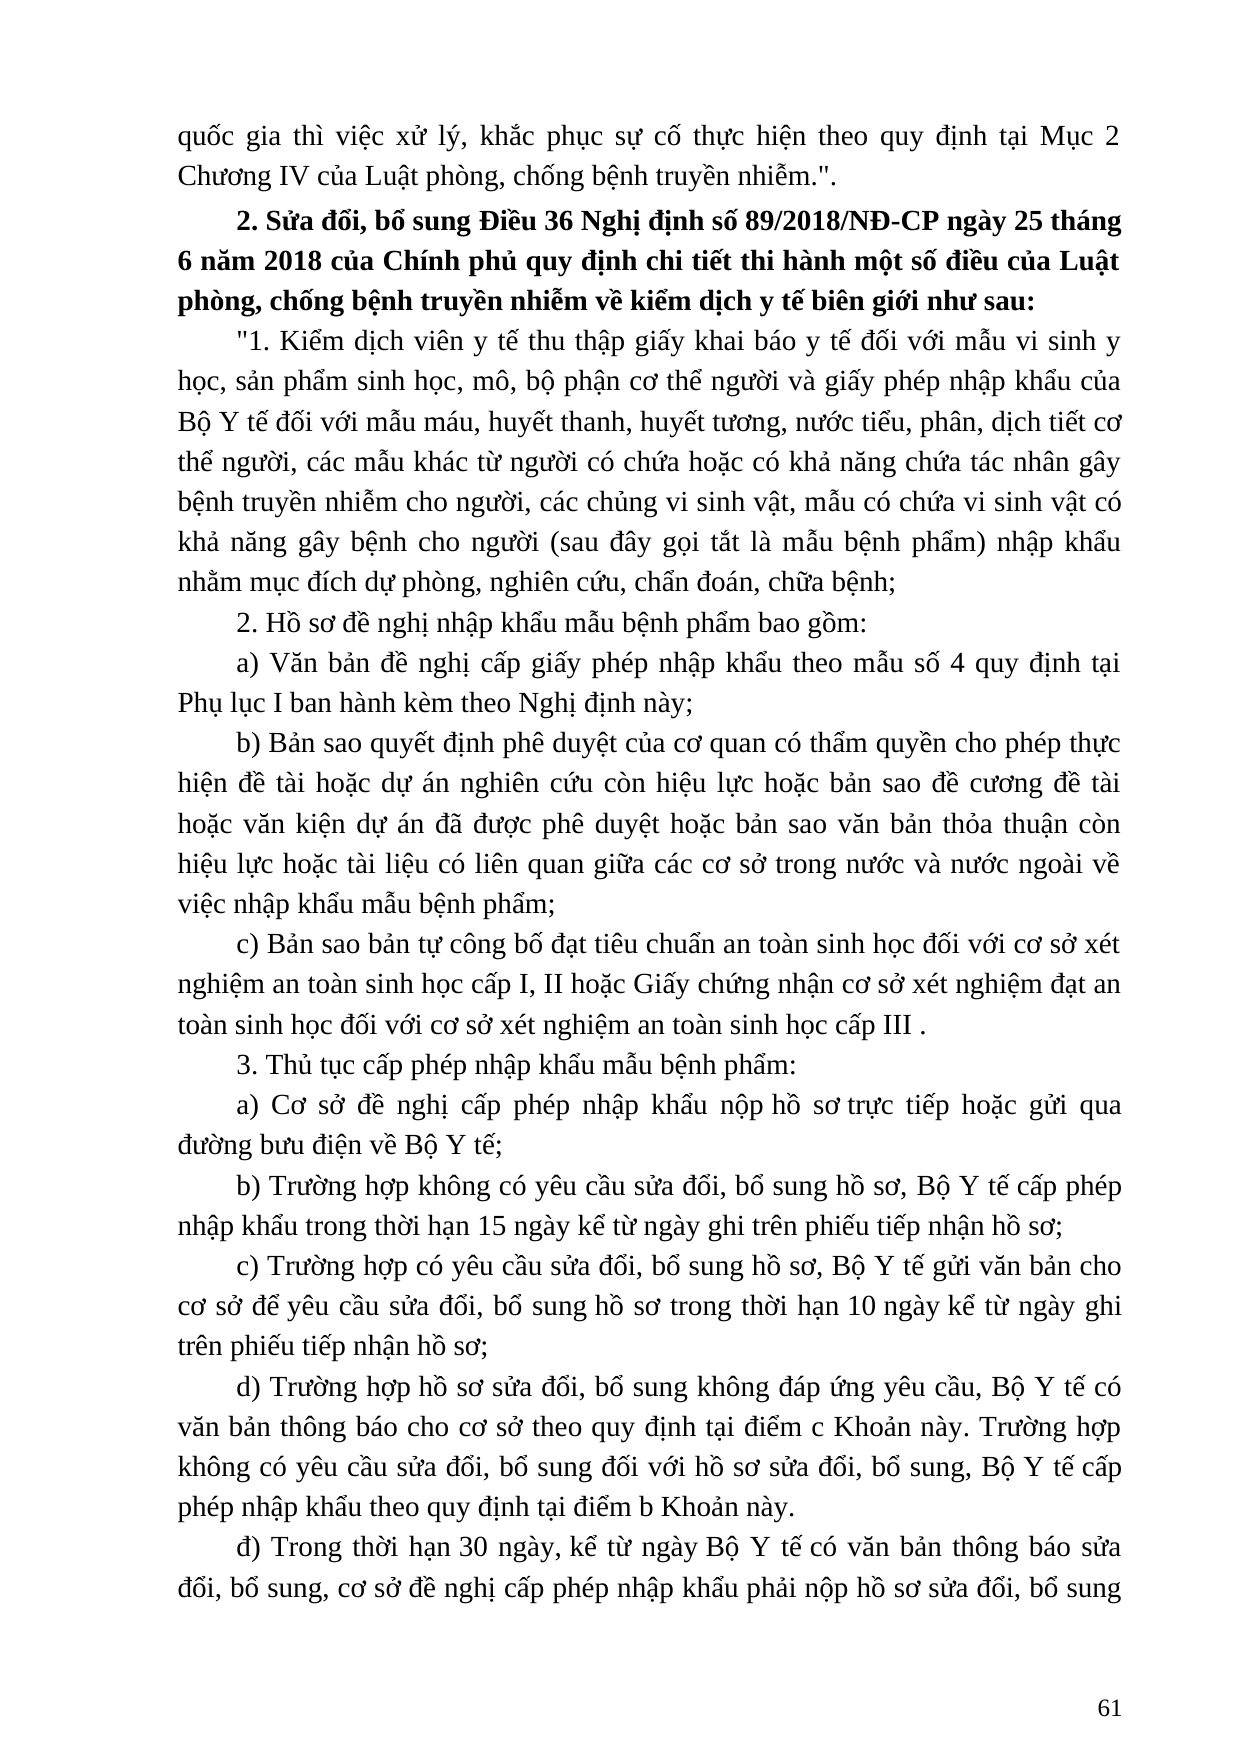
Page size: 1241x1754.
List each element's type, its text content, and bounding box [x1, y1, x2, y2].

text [177, 118, 1122, 192]
text a) Văn bản đề nghị cấp giấy phép nhập khẩu theo mẫu số 4 quy định tại Phụ lục I ban hành kèm theo Nghị định này; [177, 645, 1122, 719]
text a) Cơ sở đề nghị cấp phép nhập khẩu nộp hồ sơ trực tiếp hoặc gửi qua đường bưu điện về Bộ Y tế; [177, 1087, 1122, 1161]
text 3. Thủ tục cấp phép nhập khẩu mẫu bệnh phẩm: [177, 1047, 1122, 1081]
text b) Bản sao quyết định phê duyệt của cơ quan có thẩm quyền cho phép thực hiện đề tài hoặc dự án nghiên cứu còn hiệu lực hoặc bản sao đề cương đề tài hoặc văn kiện dự án đã được phê duyệt hoặc bản sao văn bản thỏa thuận còn hiệu lực hoặc tài liệu có liên quan giữa các cơ sở trong nước và nước ngoài về việc nhập khẩu mẫu bệnh phẩm; [177, 725, 1122, 920]
text 2. Sửa đổi, bổ sung Điều 36 Nghị định số 89/2018/NĐ-CP ngày 25 tháng 6 năm 2018 của Chính phủ quy định chi tiết thi hành một số điều của Luật phòng, chống bệnh truyền nhiễm về kiểm dịch y tế biên giới như sau: [177, 203, 1122, 317]
text b) Trường hợp không có yêu cầu sửa đổi, bổ sung hồ sơ, Bộ Y tế cấp phép nhập khẩu trong thời hạn 15 ngày kể từ ngày ghi trên phiếu tiếp nhận hồ sơ; [177, 1168, 1122, 1241]
text c) Trường hợp có yêu cầu sửa đổi, bổ sung hồ sơ, Bộ Y tế gửi văn bản cho cơ sở để yêu cầu sửa đổi, bổ sung hồ sơ trong thời hạn 10 ngày kể từ ngày ghi trên phiếu tiếp nhận hồ sơ; [177, 1248, 1122, 1362]
text d) Trường hợp hồ sơ sửa đổi, bổ sung không đáp ứng yêu cầu, Bộ Y tế có văn bản thông báo cho cơ sở theo quy định tại điểm c Khoản này. Trường hợp không có yêu cầu sửa đổi, bổ sung đối với hồ sơ sửa đổi, bổ sung, Bộ Y tế cấp phép nhập khẩu theo quy định tại điểm b Khoản này. [177, 1369, 1122, 1523]
text 2. Hồ sơ đề nghị nhập khẩu mẫu bệnh phẩm bao gồm: [177, 605, 1122, 638]
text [177, 1529, 1122, 1603]
text "1. Kiểm dịch viên y tế thu thập giấy khai báo y tế đối với mẫu vi sinh y học, sản phẩm sinh học, mô, bộ phận cơ thể người và giấy phép nhập khẩu của Bộ Y tế đối với mẫu máu, huyết thanh, huyết tương, nước tiểu, phân, dịch tiết cơ thể người, các mẫu khác từ người có chứa hoặc có khả năng chứa tác nhân gây bệnh truyền nhiễm cho người, các chủng vi sinh vật, mẫu có chứa vi sinh vật có khả năng gây bệnh cho người (sau đây gọi tắt là mẫu bệnh phẩm) nhập khẩu nhằm mục đích dự phòng, nghiên cứu, chẩn đoán, chữa bệnh; [177, 323, 1122, 598]
text c) Bản sao bản tự công bố đạt tiêu chuẩn an toàn sinh học đối với cơ sở xét nghiệm an toàn sinh học cấp I, II hoặc Giấy chứng nhận cơ sở xét nghiệm đạt an toàn sinh học đối với cơ sở xét nghiệm an toàn sinh học cấp III . [177, 926, 1122, 1040]
